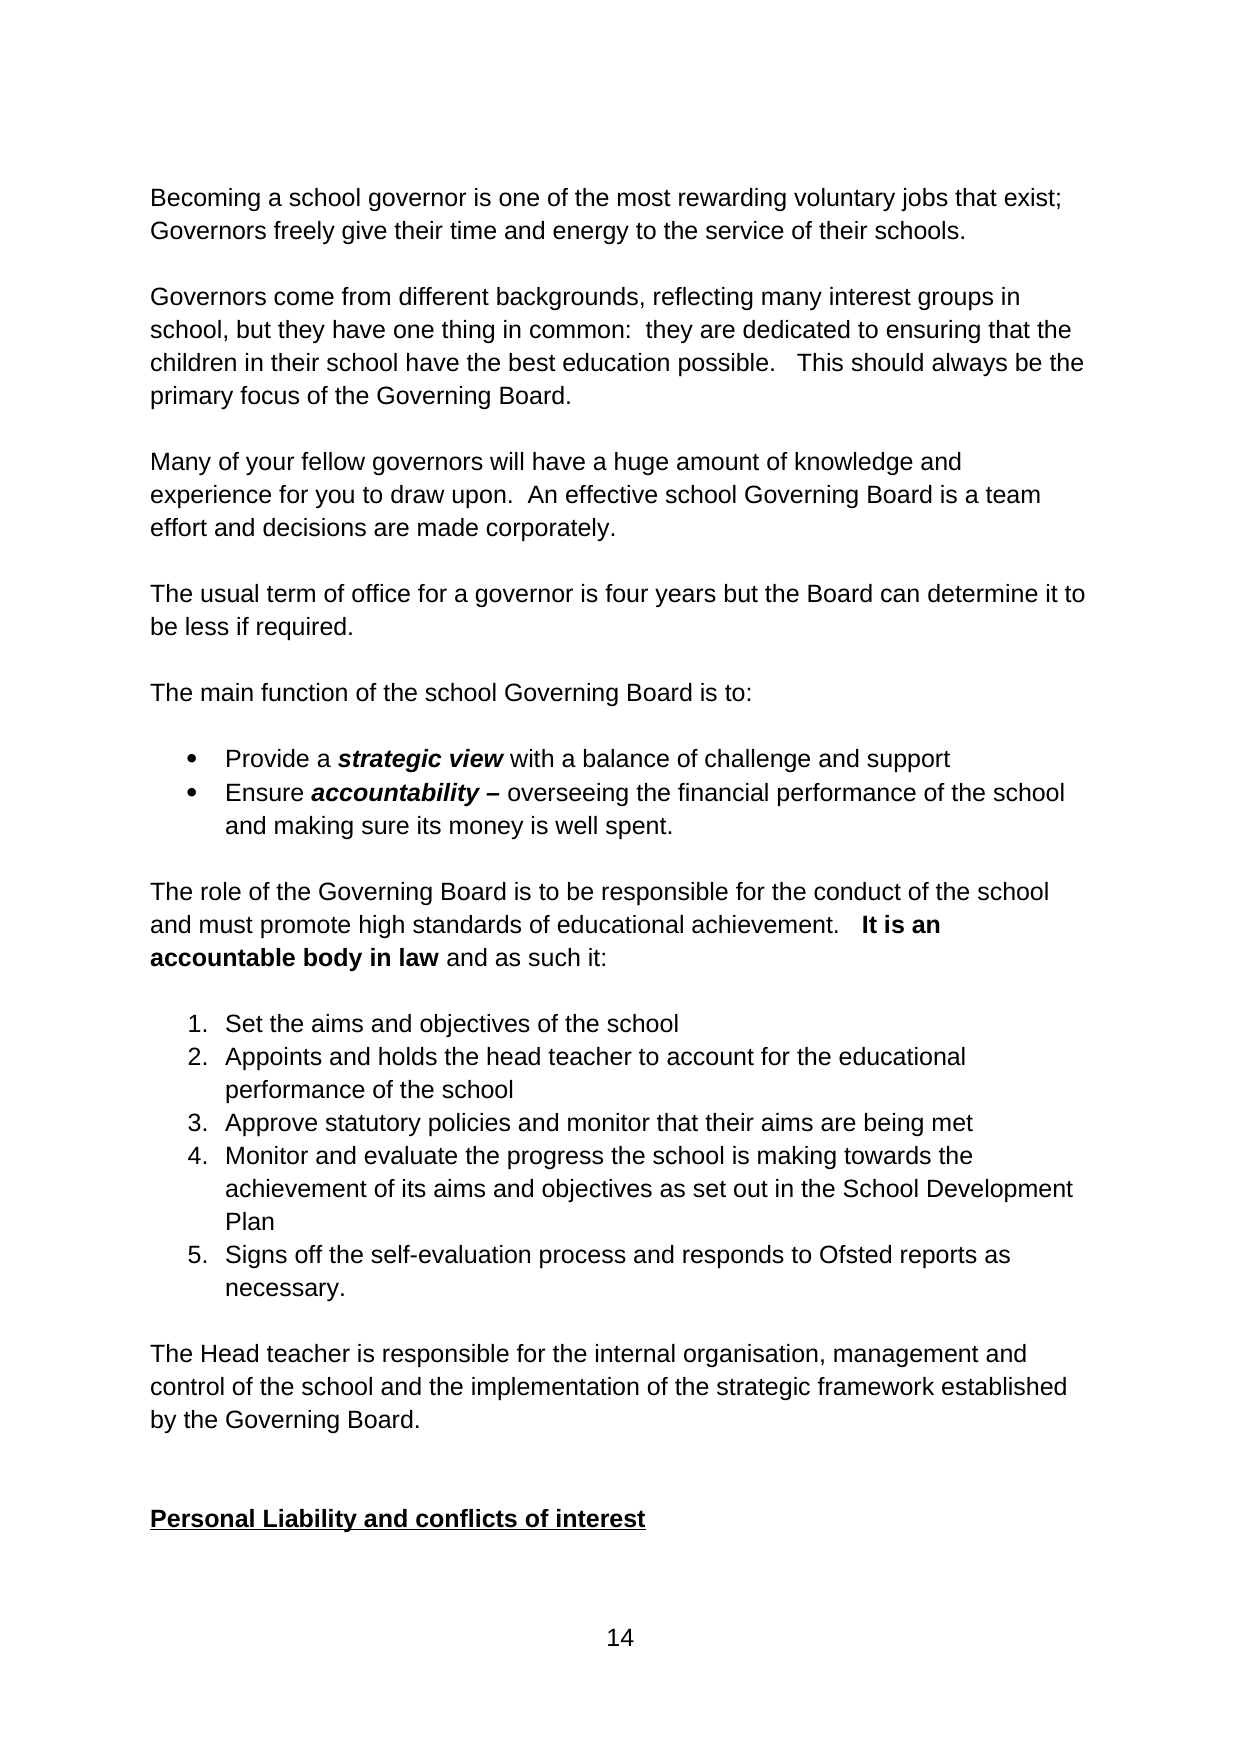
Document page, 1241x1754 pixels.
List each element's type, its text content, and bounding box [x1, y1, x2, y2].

text Many of your fellow governors will have a huge amount of knowledge and experience for you to draw upon. An effective school Governing Board is a team effort and decisions are made corporately. [150, 447, 1090, 542]
list Ensure accountability – overseeing the financial performance of the school and making sure its money is well spent. [187, 777, 1090, 839]
text The usual term of office for a governor is four years but the Board can determine it to be less if required. [150, 579, 1090, 641]
text The role of the Governing Board is to be responsible for the conduct of the school and must promote high standards of educational achievement. It is an accountable body in law and as such it: [150, 877, 1090, 971]
text Becoming a school governor is one of the most rewarding voluntary jobs that exist; Governors freely give their time and energy to the service of their schools. [150, 183, 1090, 245]
text The main function of the school Governing Board is to: [150, 678, 1090, 707]
list Set the aims and objectives of the school [187, 1009, 1090, 1037]
list Approve statutory policies and monitor that their aims are being met [187, 1108, 1090, 1137]
text Governors come from different backgrounds, reflecting many interest groups in school, but they have one thing in common: they are dedicated to ensuring that the children in their school have the best education possible. This should always be the primary focus of the Governing Board. [150, 282, 1090, 410]
list Provide a strategic view with a balance of challenge and support [187, 744, 1090, 773]
list Signs off the self-evaluation process and responds to Ofsted reports as necessary. [187, 1240, 1090, 1302]
text The Head teacher is responsible for the internal organisation, management and control of the school and the implementation of the strategic framework established by the Governing Board. [150, 1339, 1090, 1434]
list Monitor and evaluate the progress the school is making towards the achievement of its aims and objectives as set out in the School Development Plan [187, 1141, 1090, 1236]
list Appoints and holds the head teacher to account for the educational performance of the school [187, 1042, 1090, 1103]
text Personal Liability and conflicts of interest [150, 1504, 1090, 1533]
